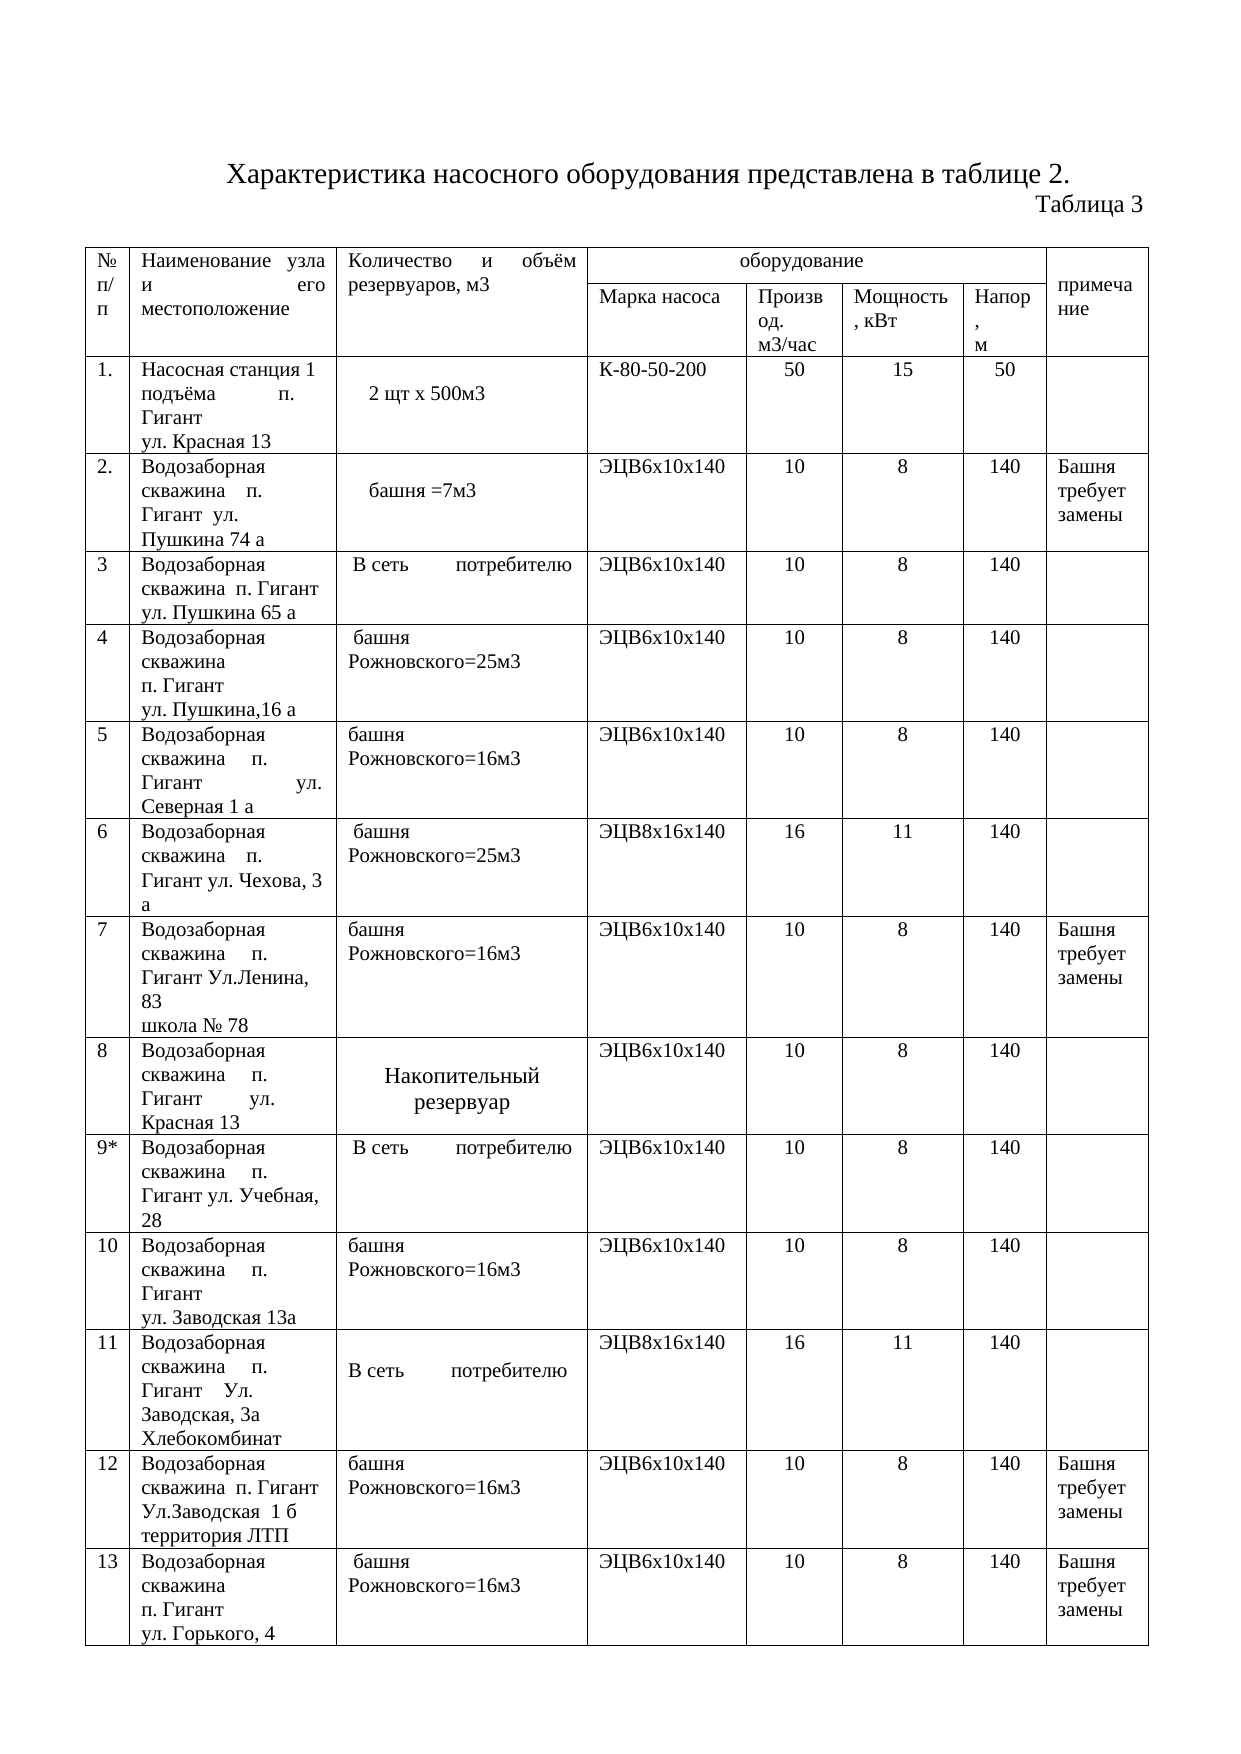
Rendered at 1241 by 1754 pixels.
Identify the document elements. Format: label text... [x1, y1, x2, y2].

table_cell Водозаборная скважина п. Гигант Ул.Ленина, 83 школа № 78 [130, 917, 336, 1037]
table_cell 140 [964, 1330, 1046, 1450]
table_cell 140 [964, 552, 1046, 624]
table_cell 10 [747, 917, 842, 1037]
table_cell Водозаборная скважина п. Гигант ул. Заводская 13а [130, 1233, 336, 1329]
table_cell В сеть потребителю [337, 1135, 587, 1232]
table_cell Водозаборная скважина п. Гигант ул. Красная 13 [130, 1038, 336, 1134]
table_header Количество и объём резервуаров, м3 [337, 248, 587, 356]
table_header оборудование [588, 248, 1046, 283]
table_header Наименование узла и его местоположение [130, 248, 336, 356]
table_cell башня Рожновского=16м3 [337, 917, 587, 1037]
table_cell 11 [86, 1330, 129, 1450]
table_cell 140 [964, 1135, 1046, 1232]
table_cell 4 [86, 625, 129, 721]
table_cell 8 [843, 1451, 963, 1547]
table_cell 140 [964, 454, 1046, 551]
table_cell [337, 1549, 587, 1645]
table_cell башня =7м3 [337, 454, 587, 551]
table_cell 9* [86, 1135, 129, 1232]
table_cell 8 [843, 625, 963, 721]
table_cell 140 [964, 1233, 1046, 1329]
table_cell Водозаборная скважина п. Гигант ул. Пушкина,16 а [130, 625, 336, 721]
table_cell 140 [964, 1451, 1046, 1547]
table_cell 50 [747, 357, 842, 453]
table_cell Башня требует замены [1047, 1451, 1148, 1547]
table_cell 8 [86, 1038, 129, 1134]
table_header № п/п [86, 248, 129, 356]
table_cell [1047, 1135, 1148, 1232]
table_cell ЭЦВ6х10х140 [588, 1233, 746, 1329]
table_cell Башня требует замены [1047, 917, 1148, 1037]
table_cell [1047, 1038, 1148, 1134]
table_cell ЭЦВ6х10х140 [588, 1549, 746, 1645]
table_cell Водозаборная скважина п. Гигант ул. Пушкина 74 а [130, 454, 336, 551]
table_cell 140 [964, 1038, 1046, 1134]
table_cell Мощность, кВт [843, 284, 963, 356]
table_cell 11 [843, 1330, 963, 1450]
table_cell 8 [843, 454, 963, 551]
table_cell 10 [747, 454, 842, 551]
table_cell ЭЦВ6х10х140 [588, 1451, 746, 1547]
table_cell 8 [843, 1038, 963, 1134]
table_cell Водозаборная скважина п. Гигант ул. Пушкина 65 а [130, 552, 336, 624]
table_cell 10 [747, 1451, 842, 1547]
table_cell 8 [843, 1233, 963, 1329]
table_cell 3 [86, 552, 129, 624]
table_cell 8 [843, 1135, 963, 1232]
table_cell 10 [747, 722, 842, 818]
table_cell башня Рожновского=16м3 [337, 722, 587, 818]
table_cell [1047, 625, 1148, 721]
table_cell 140 [964, 917, 1046, 1037]
table_cell 5 [86, 722, 129, 818]
table_cell В сеть потребителю [337, 1330, 587, 1450]
table_cell 8 [843, 1549, 963, 1645]
table_cell 13 [86, 1549, 129, 1645]
text Характеристика насосного оборудования представлена в таблице 2. [218, 156, 1152, 189]
table_cell 8 [843, 722, 963, 818]
table_cell 7 [86, 917, 129, 1037]
table_cell [1047, 357, 1148, 453]
table_cell 16 [747, 819, 842, 916]
table_cell 10 [747, 1038, 842, 1134]
table_cell ЭЦВ6х10х140 [588, 722, 746, 818]
table_cell Водозаборная скважина п. Гигант ул. Учебная, 28 [130, 1135, 336, 1232]
table_cell ЭЦВ6х10х140 [588, 917, 746, 1037]
table_cell Водозаборная скважина п. Гигант ул. Чехова, 3 а [130, 819, 336, 916]
table_cell 8 [843, 917, 963, 1037]
table_cell башня Рожновского=16м3 [337, 1451, 587, 1547]
table_cell [1047, 1233, 1148, 1329]
table_cell 140 [964, 1549, 1046, 1645]
table_cell Водозаборная скважина п. Гигант Ул.Заводская 1 б территория ЛТП [130, 1451, 336, 1547]
table_cell 140 [964, 722, 1046, 818]
table_cell [1047, 1330, 1148, 1450]
table_cell ЭЦВ8х16х140 [588, 1330, 746, 1450]
table_cell 12 [86, 1451, 129, 1547]
table_cell ЭЦВ6х10х140 [588, 552, 746, 624]
table_cell Производ. м3/час [747, 284, 842, 356]
table_cell В сеть потребителю [337, 552, 587, 624]
table_cell Насосная станция 1 подъёма п. Гигант ул. Красная 13 [130, 357, 336, 453]
table_cell 1. [86, 357, 129, 453]
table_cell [1047, 1549, 1148, 1645]
table_cell 10 [86, 1233, 129, 1329]
table_cell 16 [747, 1330, 842, 1450]
table_cell ЭЦВ6х10х140 [588, 1135, 746, 1232]
table_cell ЭЦВ6х10х140 [588, 1038, 746, 1134]
table_cell Водозаборная скважина п. Гигант ул. Северная 1 а [130, 722, 336, 818]
text Таблица 3 [218, 189, 1152, 218]
table_cell 6 [86, 819, 129, 916]
table_cell ЭЦВ6х10х140 [588, 454, 746, 551]
table_cell 15 [843, 357, 963, 453]
table_cell 8 [843, 552, 963, 624]
table_cell башня Рожновского=25м3 [337, 625, 587, 721]
table_cell 2. [86, 454, 129, 551]
table_cell [1047, 819, 1148, 916]
table_cell [1047, 552, 1148, 624]
table_cell 10 [747, 1549, 842, 1645]
table_cell 140 [964, 625, 1046, 721]
table_cell 11 [843, 819, 963, 916]
table_cell башня Рожновского=16м3 [337, 1233, 587, 1329]
table_cell Марка насоса [588, 284, 746, 356]
table_cell Башня требует замены [1047, 454, 1148, 551]
table_cell 2 щт х 500м3 [337, 357, 587, 453]
table_cell Накопительный резервуар [337, 1038, 587, 1134]
table_cell 10 [747, 552, 842, 624]
table_cell Напор, м [964, 284, 1046, 356]
table_cell 50 [964, 357, 1046, 453]
table_cell ЭЦВ8х16х140 [588, 819, 746, 916]
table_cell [130, 1549, 336, 1645]
table_cell 10 [747, 1135, 842, 1232]
table_cell ЭЦВ6х10х140 [588, 625, 746, 721]
table_cell [1047, 722, 1148, 818]
table_cell 10 [747, 625, 842, 721]
table_cell Водозаборная скважина п. Гигант Ул. Заводская, 3а Хлебокомбинат [130, 1330, 336, 1450]
table_cell К-80-50-200 [588, 357, 746, 453]
table_cell 10 [747, 1233, 842, 1329]
table_cell 140 [964, 819, 1046, 916]
table_header примечание [1047, 248, 1148, 356]
table_cell башня Рожновского=25м3 [337, 819, 587, 916]
